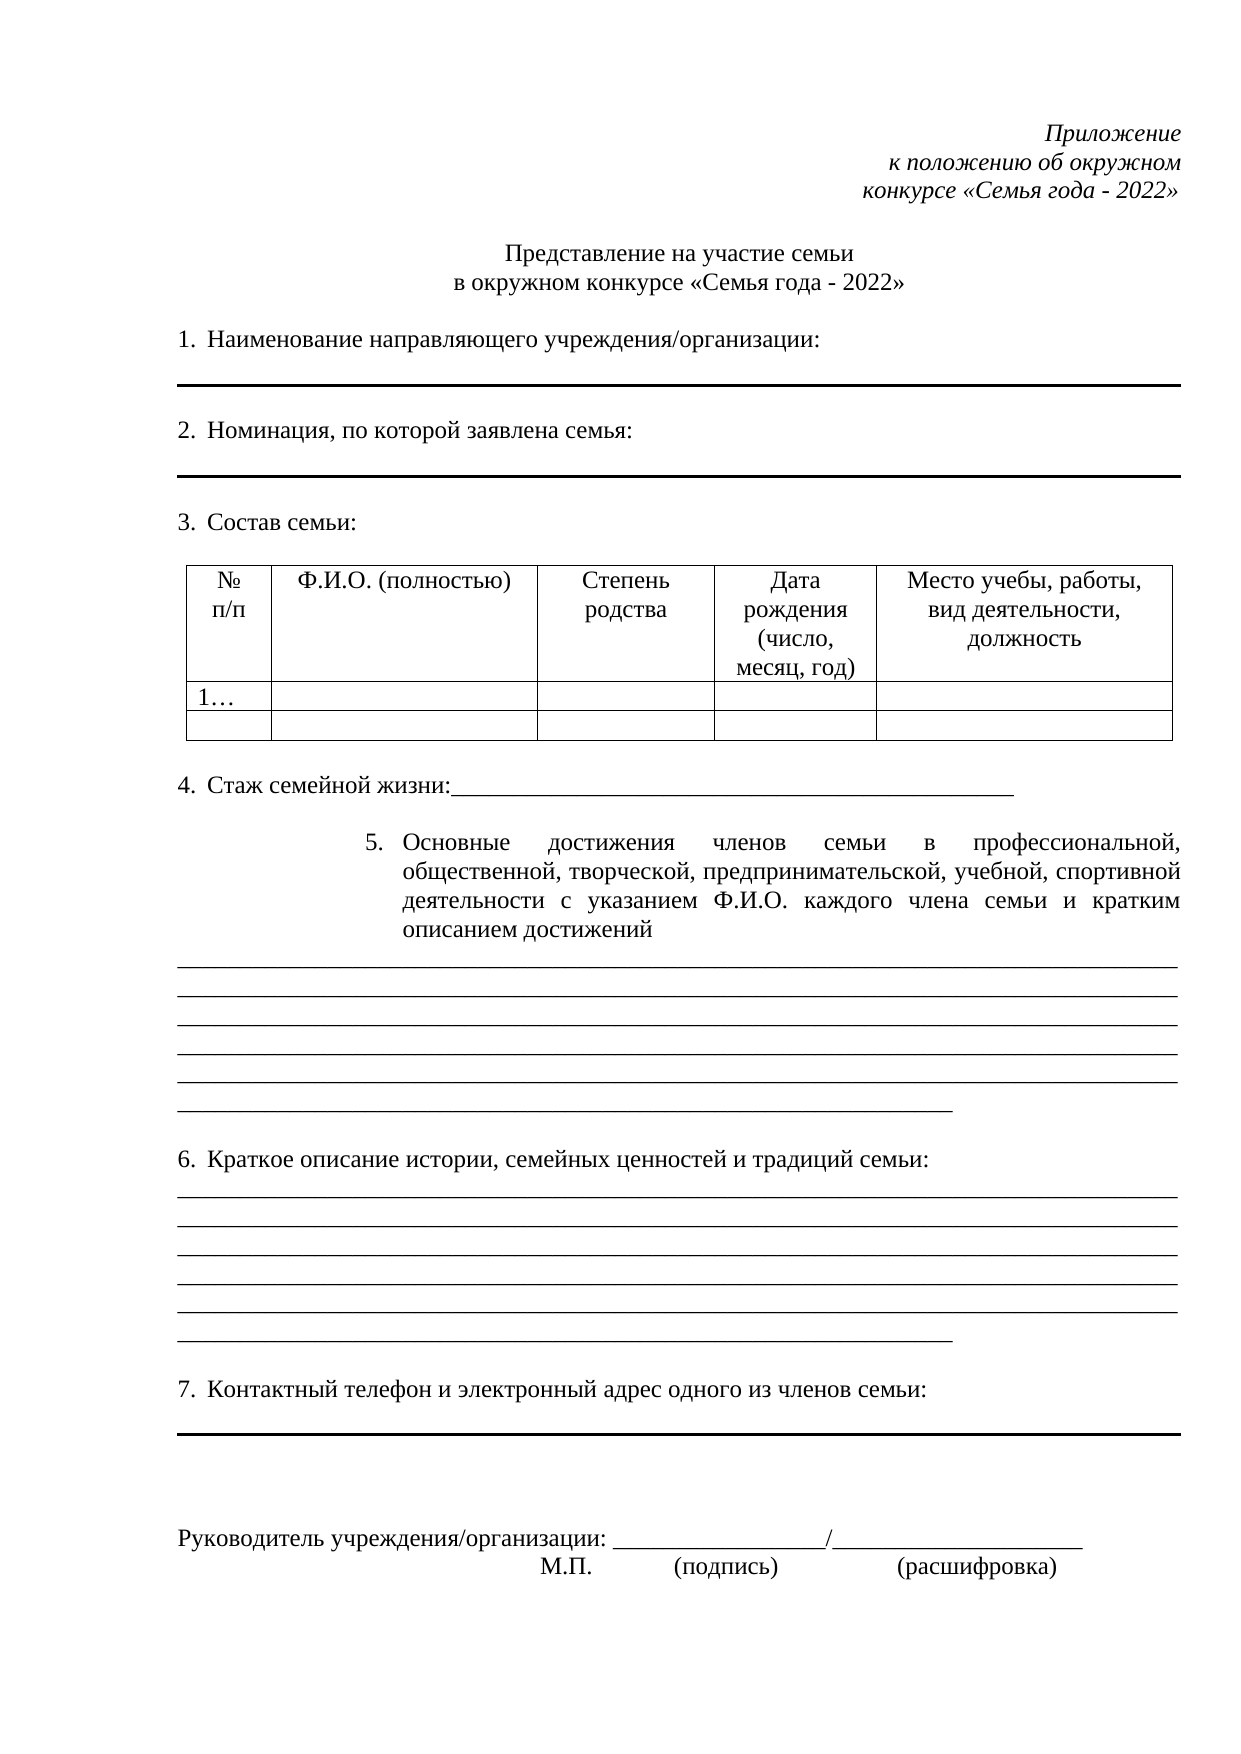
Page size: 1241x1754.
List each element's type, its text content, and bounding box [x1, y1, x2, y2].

table_cell [272, 682, 537, 710]
text Представление на участие семьи [177, 238, 1181, 267]
list Состав семьи: [177, 507, 1181, 536]
text к положению об окружном [177, 147, 1181, 176]
table_cell 1… [187, 682, 271, 710]
table_header Степень родства [538, 566, 714, 681]
text конкурсе «Семья года - 2022» [177, 176, 1181, 204]
text Руководитель учреждения/организации: _________________/____________________ [177, 1523, 1181, 1551]
list Наименование направляющего учреждения/организации: [177, 324, 1181, 353]
table_cell [715, 682, 876, 710]
table_cell [272, 711, 537, 740]
text в окружном конкурсе «Семья года - 2022» [177, 267, 1181, 295]
list Краткое описание истории, семейных ценностей и традиций семьи: [177, 1144, 1181, 1172]
table_cell [187, 711, 271, 740]
table_cell [538, 711, 714, 740]
table_header Ф.И.О. (полностью) [272, 566, 537, 681]
table_header Дата рождения (число, месяц, год) [715, 566, 876, 681]
text М.П. (подпись) (расшифровка) [177, 1551, 1181, 1580]
table_header № п/п [187, 566, 271, 681]
text Приложение [177, 118, 1181, 147]
text ______________________________________________________________________________________________________________________________________________________________________________________________________________________________________________________________________________________________________________________________________________________________________________________________________________________________________________________________________________ [177, 1172, 1181, 1345]
table_cell [877, 711, 1172, 740]
list Номинация, по которой заявлена семья: [177, 416, 1181, 444]
table_cell [715, 711, 876, 740]
table_cell [538, 682, 714, 710]
text ______________________________________________________________________________________________________________________________________________________________________________________________________________________________________________________________________________________________________________________________________________________________________________________________________________________________________________________________________________ [177, 942, 1181, 1115]
table_cell [877, 682, 1172, 710]
list Контактный телефон и электронный адрес одного из членов семьи: [177, 1374, 1181, 1402]
list Стаж семейной жизни:_____________________________________________ [177, 770, 1181, 799]
table_header Место учебы, работы, вид деятельности, должность [877, 566, 1172, 681]
list Основные достижения членов семьи в профессиональной, общественной, творческой, предпринимательской, учебной, спортивной деятельности с указанием Ф.И.О. каждого члена семьи и кратким описанием достижений [365, 827, 1181, 942]
